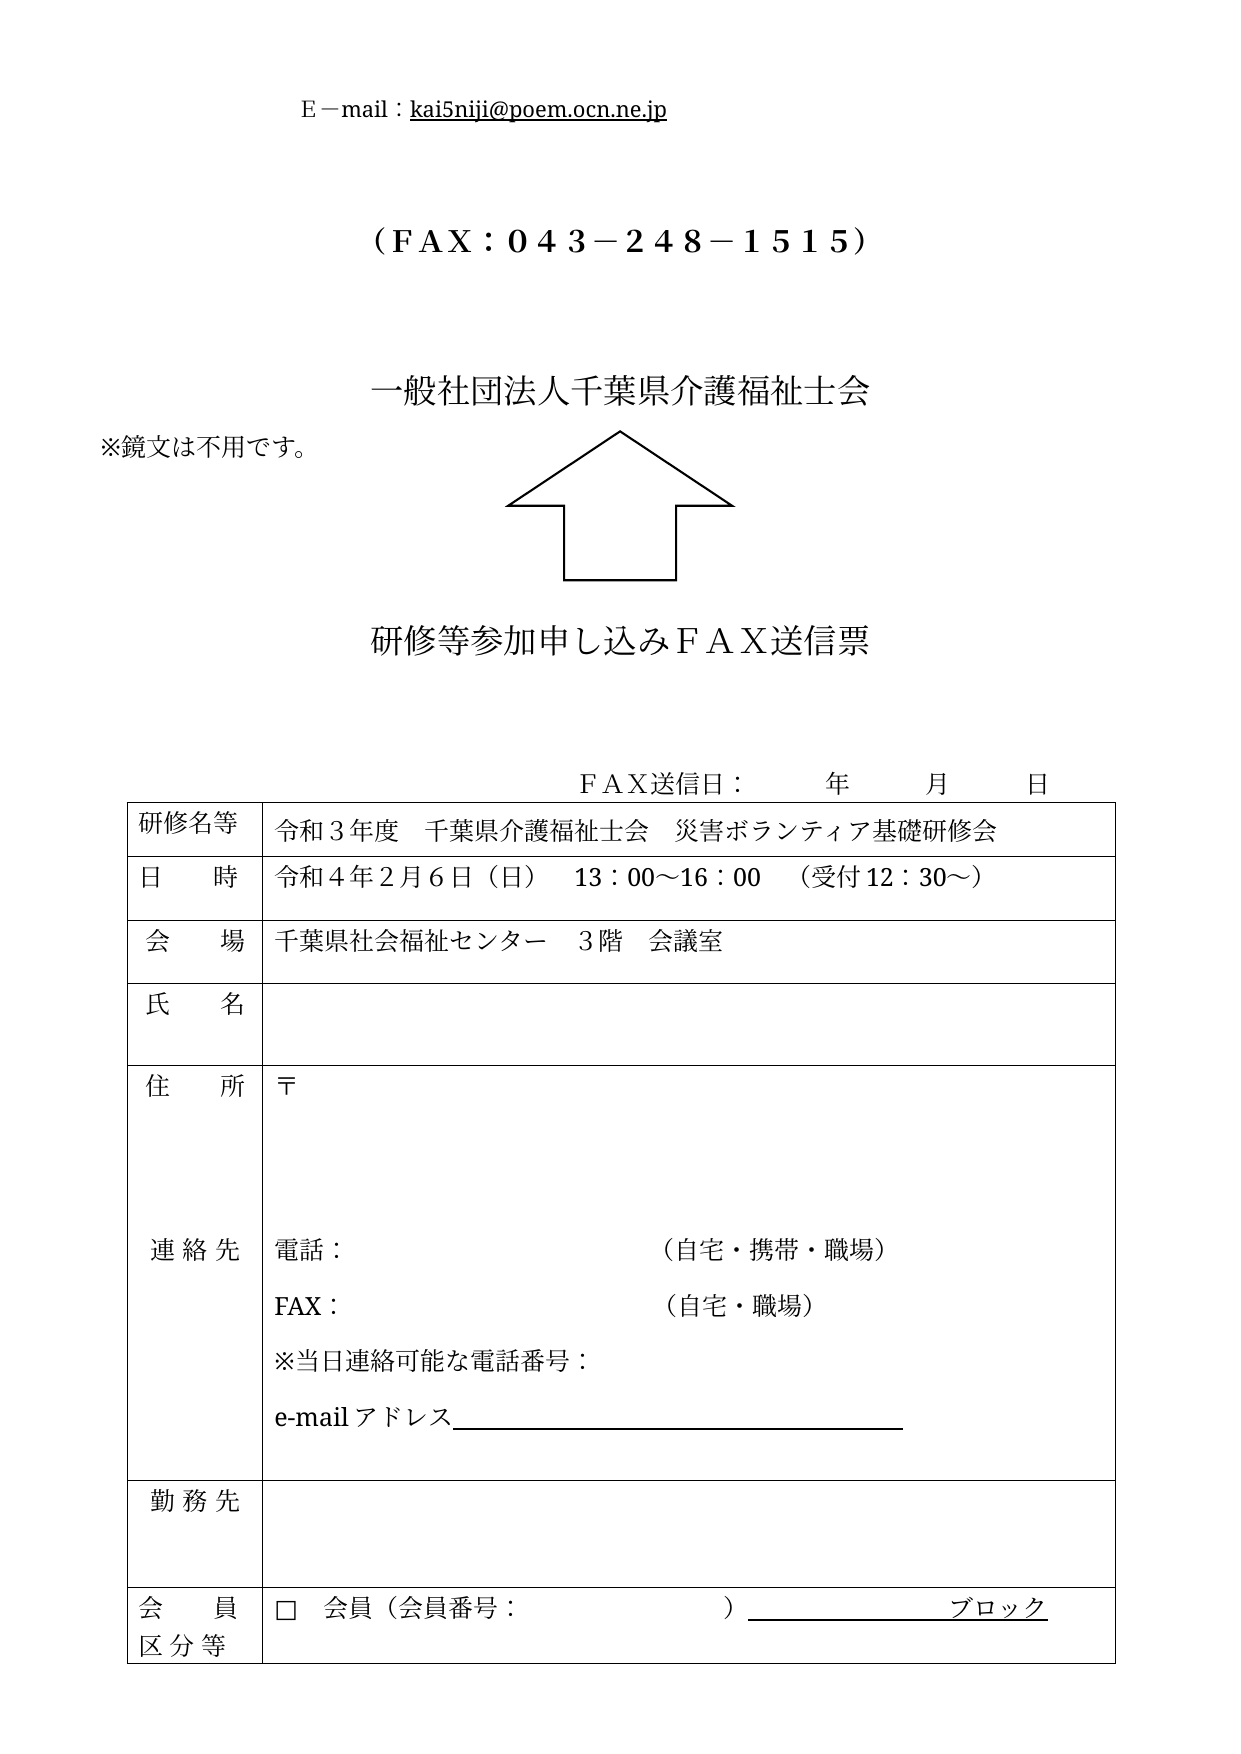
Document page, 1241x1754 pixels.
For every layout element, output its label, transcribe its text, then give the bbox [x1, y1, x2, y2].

text ＦＡＸ送信日： 年 月 日 [100, 764, 1140, 802]
table_cell [263, 1481, 1115, 1587]
table_cell 住 所 連絡先 [128, 1066, 262, 1480]
table_cell 〒 電話： （自宅・携帯・職場） FAX： （自宅・職場） ※当日連絡可能な電話番号： e-mailアドレス [263, 1066, 1115, 1480]
table_cell 勤務先 [128, 1481, 262, 1587]
table_cell 会 場 [128, 921, 262, 983]
text （ＦＡＸ：０４３－２４８－１５１５） [100, 202, 1140, 277]
table_cell 会 員 区分等 [128, 1588, 262, 1663]
table_header 令和３年度 千葉県介護福祉士会 災害ボランティア基礎研修会 [263, 803, 1115, 856]
table_cell 氏 名 [128, 984, 262, 1064]
table_cell 令和４年２月６日（日） 13：00～16：00 （受付12：30～） [263, 857, 1115, 919]
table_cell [263, 1588, 1115, 1663]
text ※鏡文は不用です。 [100, 427, 1140, 464]
table_header 研修名等 [128, 803, 262, 856]
text 一般社団法人千葉県介護福祉士会 [100, 352, 1140, 427]
table_cell [263, 984, 1115, 1064]
text Ｅ－mail：kai5niji@poem.ocn.ne.jp [100, 89, 1140, 127]
text 研修等参加申し込みＦＡＸ送信票 [100, 602, 1140, 677]
table_cell 千葉県社会福祉センター ３階 会議室 [263, 921, 1115, 983]
table_cell 日 時 [128, 857, 262, 919]
